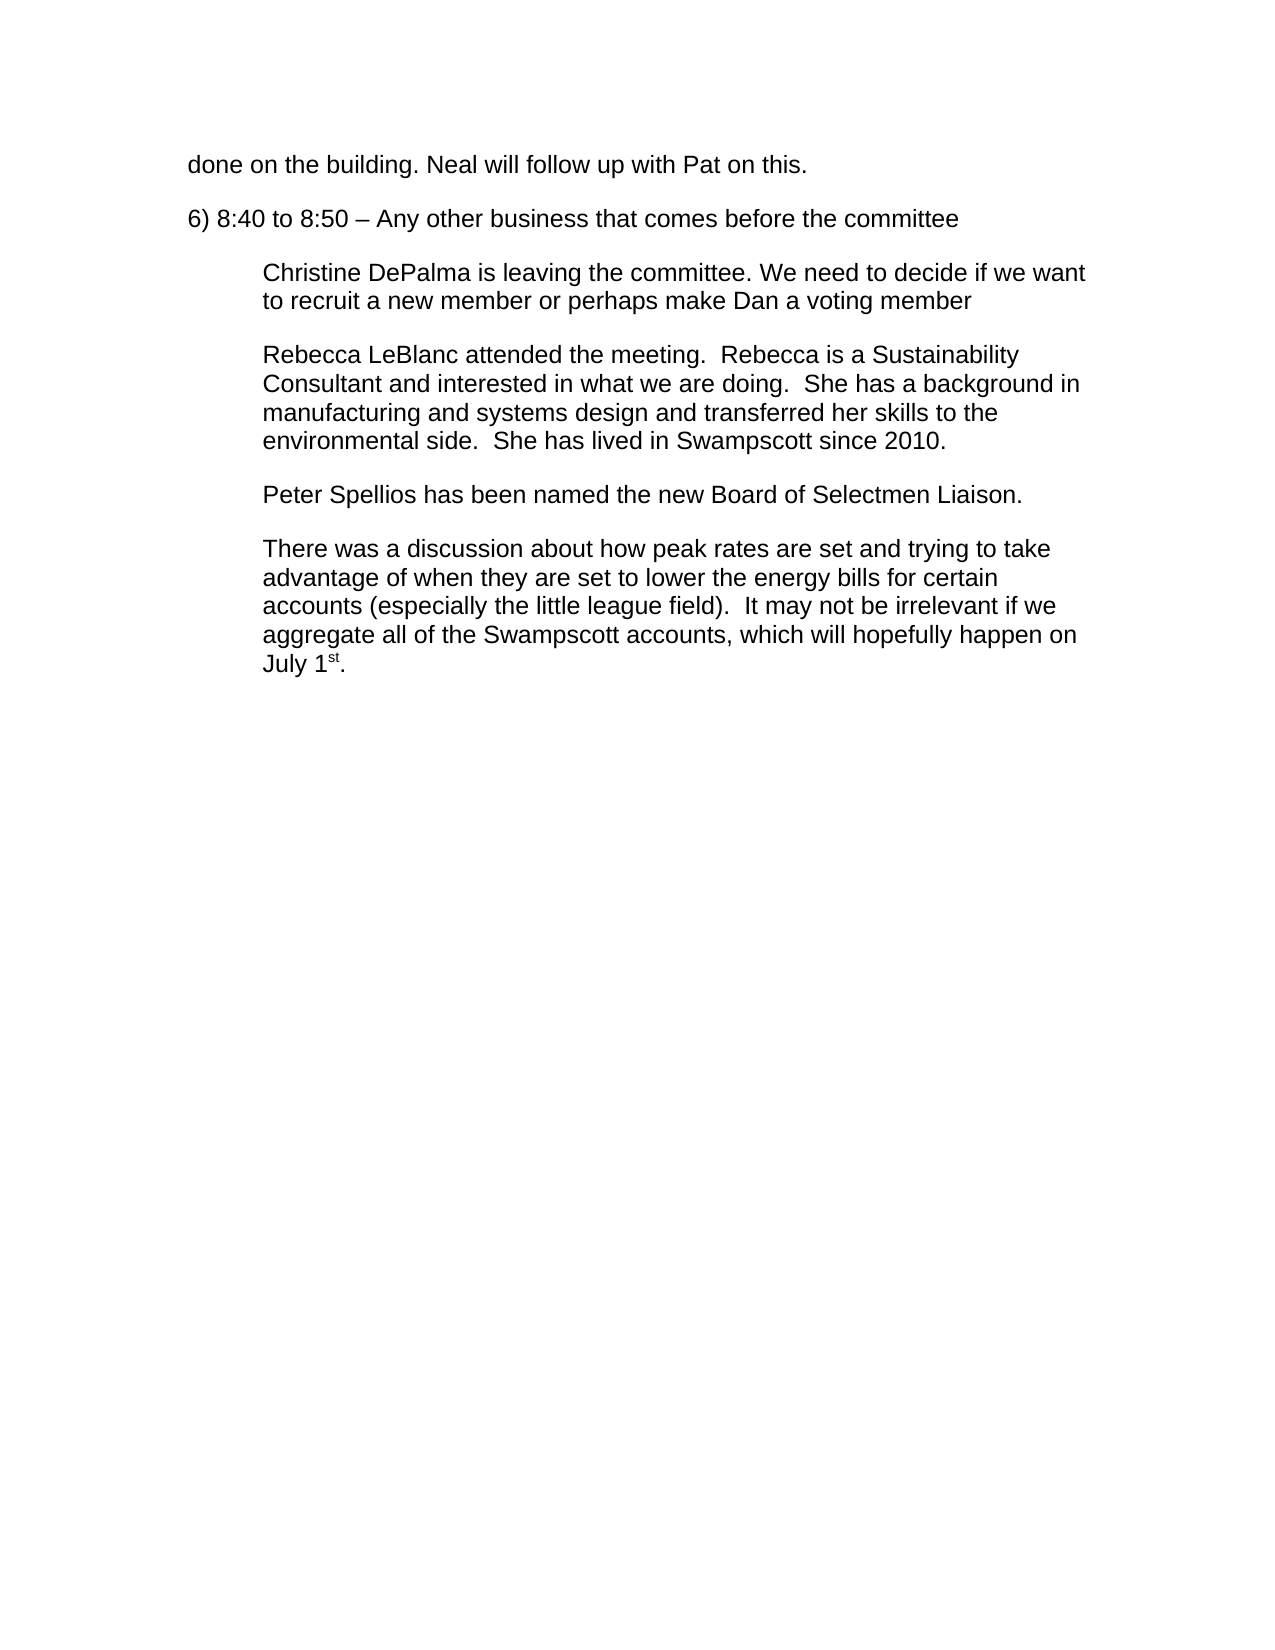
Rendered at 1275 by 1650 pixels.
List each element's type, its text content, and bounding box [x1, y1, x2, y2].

text Christine DePalma is leaving the committee. We need to decide if we want to recruit a new member or perhaps make Dan a voting member [262, 257, 1087, 315]
text Rebecca LeBlanc attended the meeting. Rebecca is a Sustainability Consultant and interested in what we are doing. She has a background in manufacturing and systems design and transferred her skills to the environmental side. She has lived in Swampscott since 2010. [262, 340, 1087, 455]
text 6) 8:40 to 8:50 – Any other business that comes before the committee [187, 204, 1087, 232]
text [187, 150, 1087, 179]
text Peter Spellios has been named the new Board of Selectmen Liaison. [262, 480, 1087, 509]
text There was a discussion about how peak rates are set and trying to take advantage of when they are set to lower the energy bills for certain accounts (especially the little league field). It may not be irrelevant if we aggregate all of the Swampscott accounts, which will hopefully happen on July 1st. [262, 534, 1087, 677]
